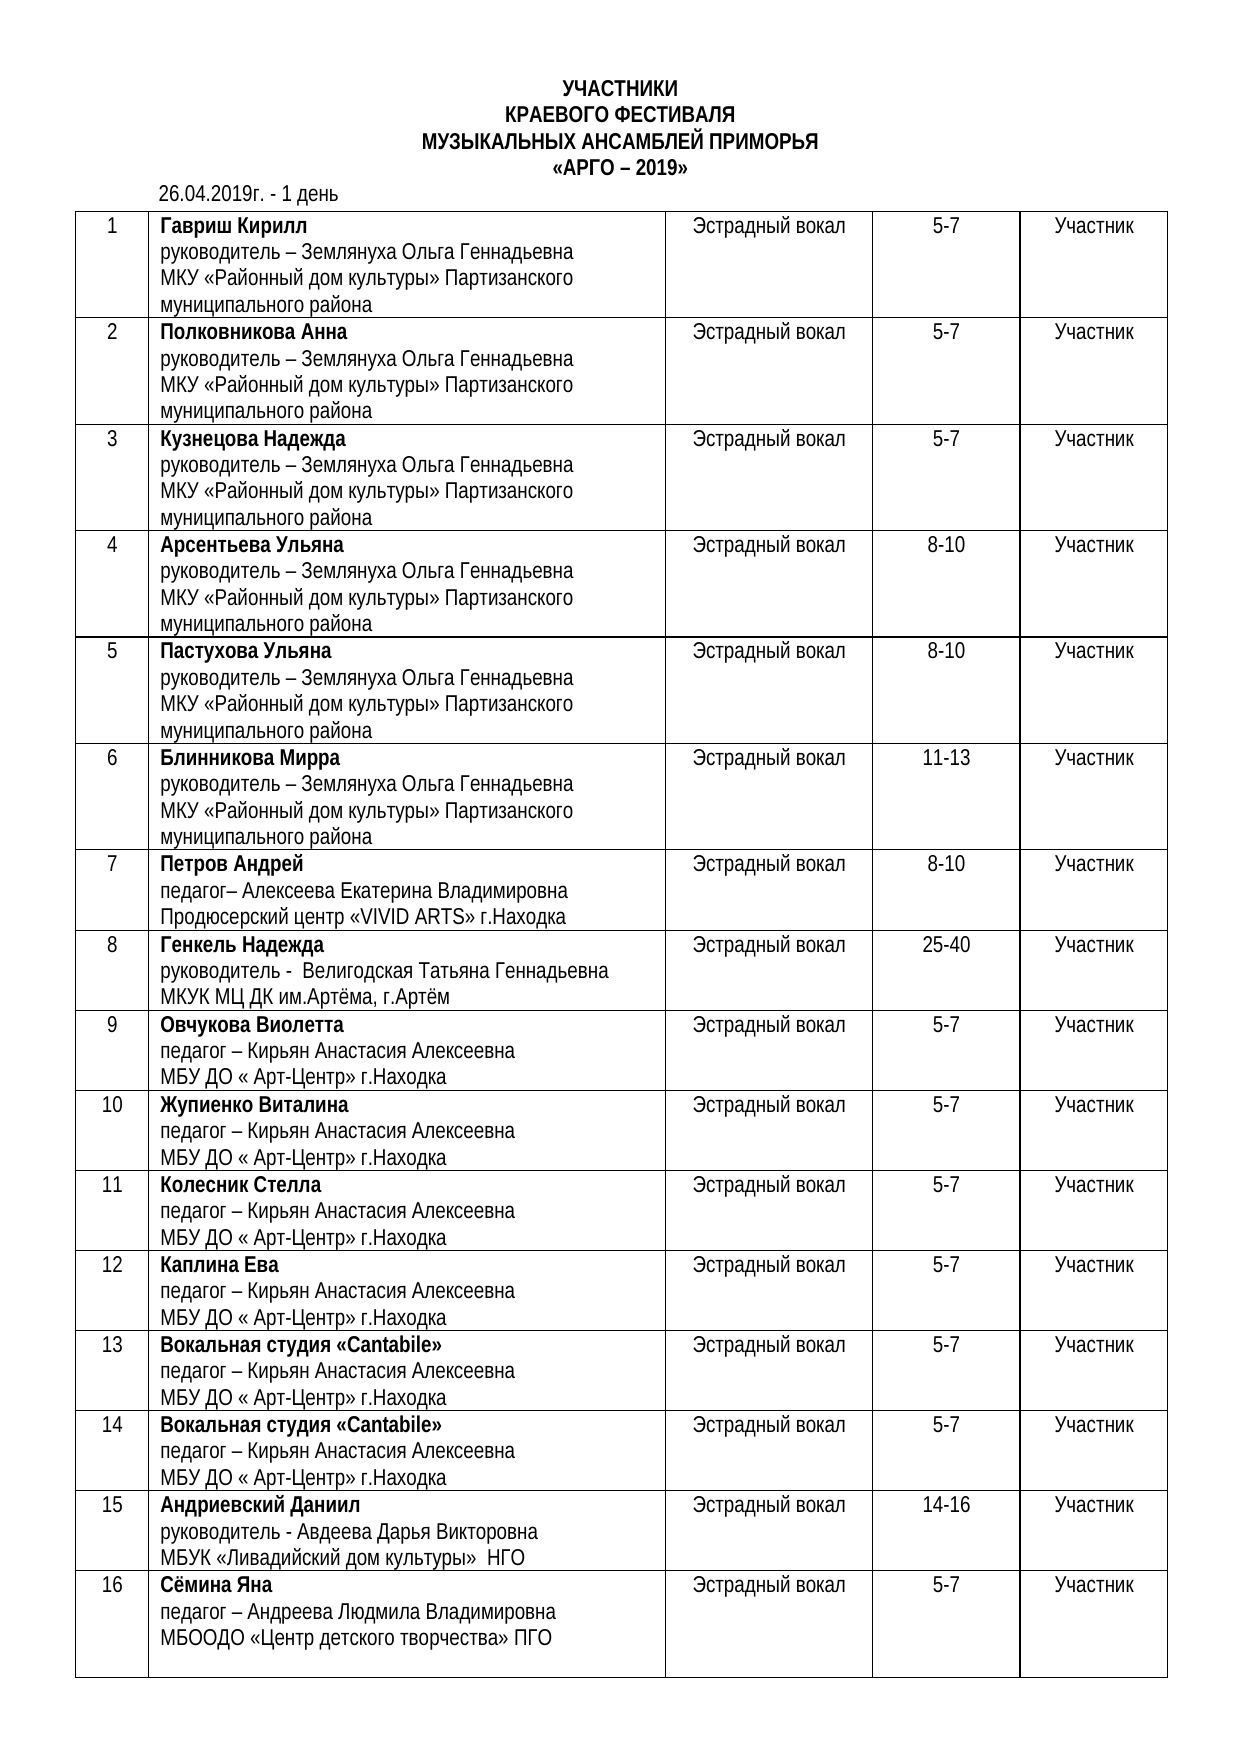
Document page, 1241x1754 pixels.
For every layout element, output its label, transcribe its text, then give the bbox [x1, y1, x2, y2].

table_cell Эстрадный вокал [666, 425, 872, 530]
table_cell 5-7 [873, 1251, 1019, 1330]
table_cell 5-7 [873, 1571, 1019, 1677]
table_cell Участник [1021, 1091, 1167, 1170]
table_cell Блинникова Мирра руководитель – Землянуха Ольга Геннадьевна МКУ «Районный дом культуры» Партизанского муниципального района [149, 744, 665, 849]
table_cell Участник [1021, 850, 1167, 929]
table_header 1 [76, 212, 148, 317]
table_cell 11 [76, 1171, 148, 1250]
table_cell 4 [76, 531, 148, 636]
table_cell 2 [76, 318, 148, 423]
table_cell Участник [1021, 531, 1167, 636]
table_cell Эстрадный вокал [666, 1331, 872, 1410]
table_cell Эстрадный вокал [666, 744, 872, 849]
table_cell Участник [1021, 931, 1167, 1009]
table_cell 5-7 [873, 318, 1019, 423]
table_cell Участник [1021, 425, 1167, 530]
table_cell Эстрадный вокал [666, 1171, 872, 1250]
table_cell Полковникова Анна руководитель – Землянуха Ольга Геннадьевна МКУ «Районный дом культуры» Партизанского муниципального района [149, 318, 665, 423]
table_cell 5-7 [873, 425, 1019, 530]
table_cell Сёмина Яна педагог – Андреева Людмила Владимировна МБООДО «Центр детского творчества» ПГО [149, 1571, 665, 1677]
table_cell 10 [76, 1091, 148, 1170]
text МУЗЫКАЛЬНЫХ АНСАМБЛЕЙ ПРИМОРЬЯ [75, 128, 1165, 154]
table_cell Кузнецова Надежда руководитель – Землянуха Ольга Геннадьевна МКУ «Районный дом культуры» Партизанского муниципального района [149, 425, 665, 530]
table_cell 5-7 [873, 1011, 1019, 1090]
table_cell Участник [1021, 318, 1167, 423]
table_cell Участник [1021, 1171, 1167, 1250]
table_header 5-7 [873, 212, 1019, 317]
text 26.04.2019г. - 1 день [75, 180, 1165, 207]
table_cell 14 [76, 1411, 148, 1490]
table_cell Вокальная студия «Cantabile» педагог – Кирьян Анастасия Алексеевна МБУ ДО « Арт-Центр» г.Находка [149, 1331, 665, 1410]
table_cell Эстрадный вокал [666, 1011, 872, 1090]
table_cell Участник [1021, 1491, 1167, 1570]
table_cell Колесник Стелла педагог – Кирьян Анастасия Алексеевна МБУ ДО « Арт-Центр» г.Находка [149, 1171, 665, 1250]
text УЧАСТНИКИ [75, 75, 1165, 101]
table_cell Эстрадный вокал [666, 1411, 872, 1490]
table_cell Генкель Надежда руководитель - Велигодская Татьяна Геннадьевна МКУК МЦ ДК им.Артёма, г.Артём [149, 931, 665, 1009]
table_cell Эстрадный вокал [666, 1491, 872, 1570]
table_cell 5-7 [873, 1331, 1019, 1410]
table_cell Вокальная студия «Cantabile» педагог – Кирьян Анастасия Алексеевна МБУ ДО « Арт-Центр» г.Находка [149, 1411, 665, 1490]
table_cell 5-7 [873, 1411, 1019, 1490]
table_cell 11-13 [873, 744, 1019, 849]
table_cell 12 [76, 1251, 148, 1330]
table_cell 8-10 [873, 638, 1019, 743]
table_cell 8-10 [873, 531, 1019, 636]
table_cell Эстрадный вокал [666, 638, 872, 743]
table_cell 5-7 [873, 1171, 1019, 1250]
table_cell Эстрадный вокал [666, 1091, 872, 1170]
table_cell Эстрадный вокал [666, 931, 872, 1009]
table_cell Арсентьева Ульяна руководитель – Землянуха Ольга Геннадьевна МКУ «Районный дом культуры» Партизанского муниципального района [149, 531, 665, 636]
table_cell Пастухова Ульяна руководитель – Землянуха Ольга Геннадьевна МКУ «Районный дом культуры» Партизанского муниципального района [149, 638, 665, 743]
table_cell Овчукова Виолетта педагог – Кирьян Анастасия Алексеевна МБУ ДО « Арт-Центр» г.Находка [149, 1011, 665, 1090]
table_cell 8 [76, 931, 148, 1009]
table_cell Участник [1021, 1251, 1167, 1330]
table_cell Участник [1021, 1331, 1167, 1410]
table_cell Каплина Ева педагог – Кирьян Анастасия Алексеевна МБУ ДО « Арт-Центр» г.Находка [149, 1251, 665, 1330]
table_cell 7 [76, 850, 148, 929]
table_cell 15 [76, 1491, 148, 1570]
table_cell Участник [1021, 1011, 1167, 1090]
table_cell Участник [1021, 1571, 1167, 1677]
table_cell 5 [76, 638, 148, 743]
table_cell Участник [1021, 1411, 1167, 1490]
table_cell Эстрадный вокал [666, 1251, 872, 1330]
table_cell 6 [76, 744, 148, 849]
table_cell 16 [76, 1571, 148, 1677]
table_header Участник [1021, 212, 1167, 317]
table_cell Эстрадный вокал [666, 1571, 872, 1677]
table_cell Участник [1021, 638, 1167, 743]
table_cell Андриевский Даниил руководитель - Авдеева Дарья Викторовна МБУК «Ливадийский дом культуры» НГО [149, 1491, 665, 1570]
text КРАЕВОГО ФЕСТИВАЛЯ [75, 101, 1165, 128]
table_cell 25-40 [873, 931, 1019, 1009]
table_cell Эстрадный вокал [666, 850, 872, 929]
table_cell Участник [1021, 744, 1167, 849]
table_cell Эстрадный вокал [666, 318, 872, 423]
table_cell Эстрадный вокал [666, 531, 872, 636]
table_header Эстрадный вокал [666, 212, 872, 317]
table_header Гавриш Кирилл руководитель – Землянуха Ольга Геннадьевна МКУ «Районный дом культуры» Партизанского муниципального района [149, 212, 665, 317]
table_cell 14-16 [873, 1491, 1019, 1570]
table_cell Жупиенко Виталина педагог – Кирьян Анастасия Алексеевна МБУ ДО « Арт-Центр» г.Находка [149, 1091, 665, 1170]
text «АРГО – 2019» [75, 154, 1165, 180]
table_cell 8-10 [873, 850, 1019, 929]
table_cell 3 [76, 425, 148, 530]
table_cell Петров Андрей педагог– Алексеева Екатерина Владимировна Продюсерский центр «VIVID ARTS» г.Находка [149, 850, 665, 929]
table_cell 5-7 [873, 1091, 1019, 1170]
table_cell 13 [76, 1331, 148, 1410]
table_cell 9 [76, 1011, 148, 1090]
